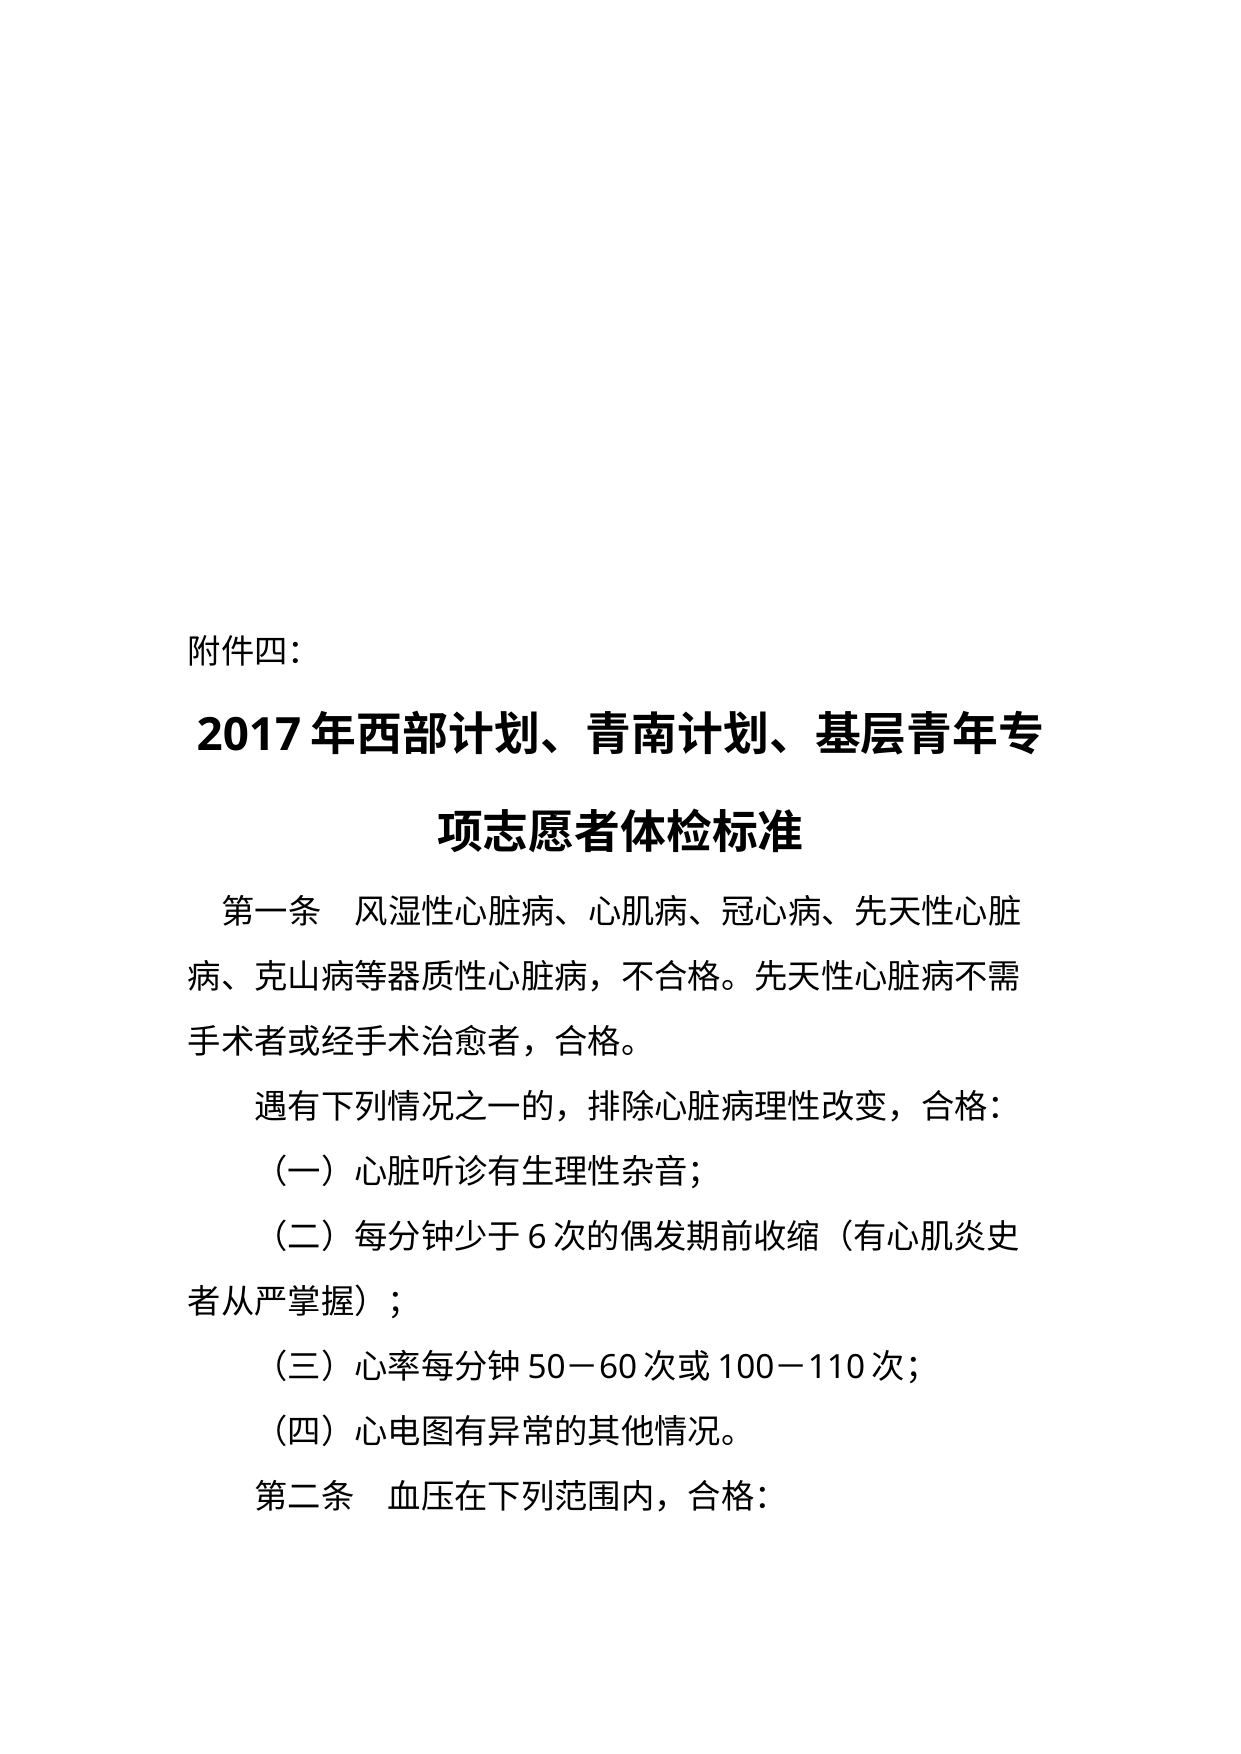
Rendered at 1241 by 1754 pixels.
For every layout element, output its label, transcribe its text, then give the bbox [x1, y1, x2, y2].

text （三）心率每分钟50－60次或100－110次； [187, 1332, 1053, 1397]
text （四）心电图有异常的其他情况。 [187, 1397, 1053, 1462]
text （一）心脏听诊有生理性杂音； [187, 1137, 1053, 1202]
text 第一条 风湿性心脏病、心肌病、冠心病、先天性心脏病、克山病等器质性心脏病，不合格。先天性心脏病不需手术者或经手术治愈者，合格。 [187, 877, 1053, 1072]
text 2017年西部计划、青南计划、基层青年专项志愿者体检标准 [187, 682, 1053, 877]
text 附件四： [187, 617, 1053, 682]
text （二）每分钟少于6次的偶发期前收缩（有心肌炎史者从严掌握）； [187, 1202, 1053, 1332]
text 遇有下列情况之一的，排除心脏病理性改变，合格： [187, 1072, 1053, 1137]
text 第二条 血压在下列范围内，合格： [187, 1462, 1053, 1527]
